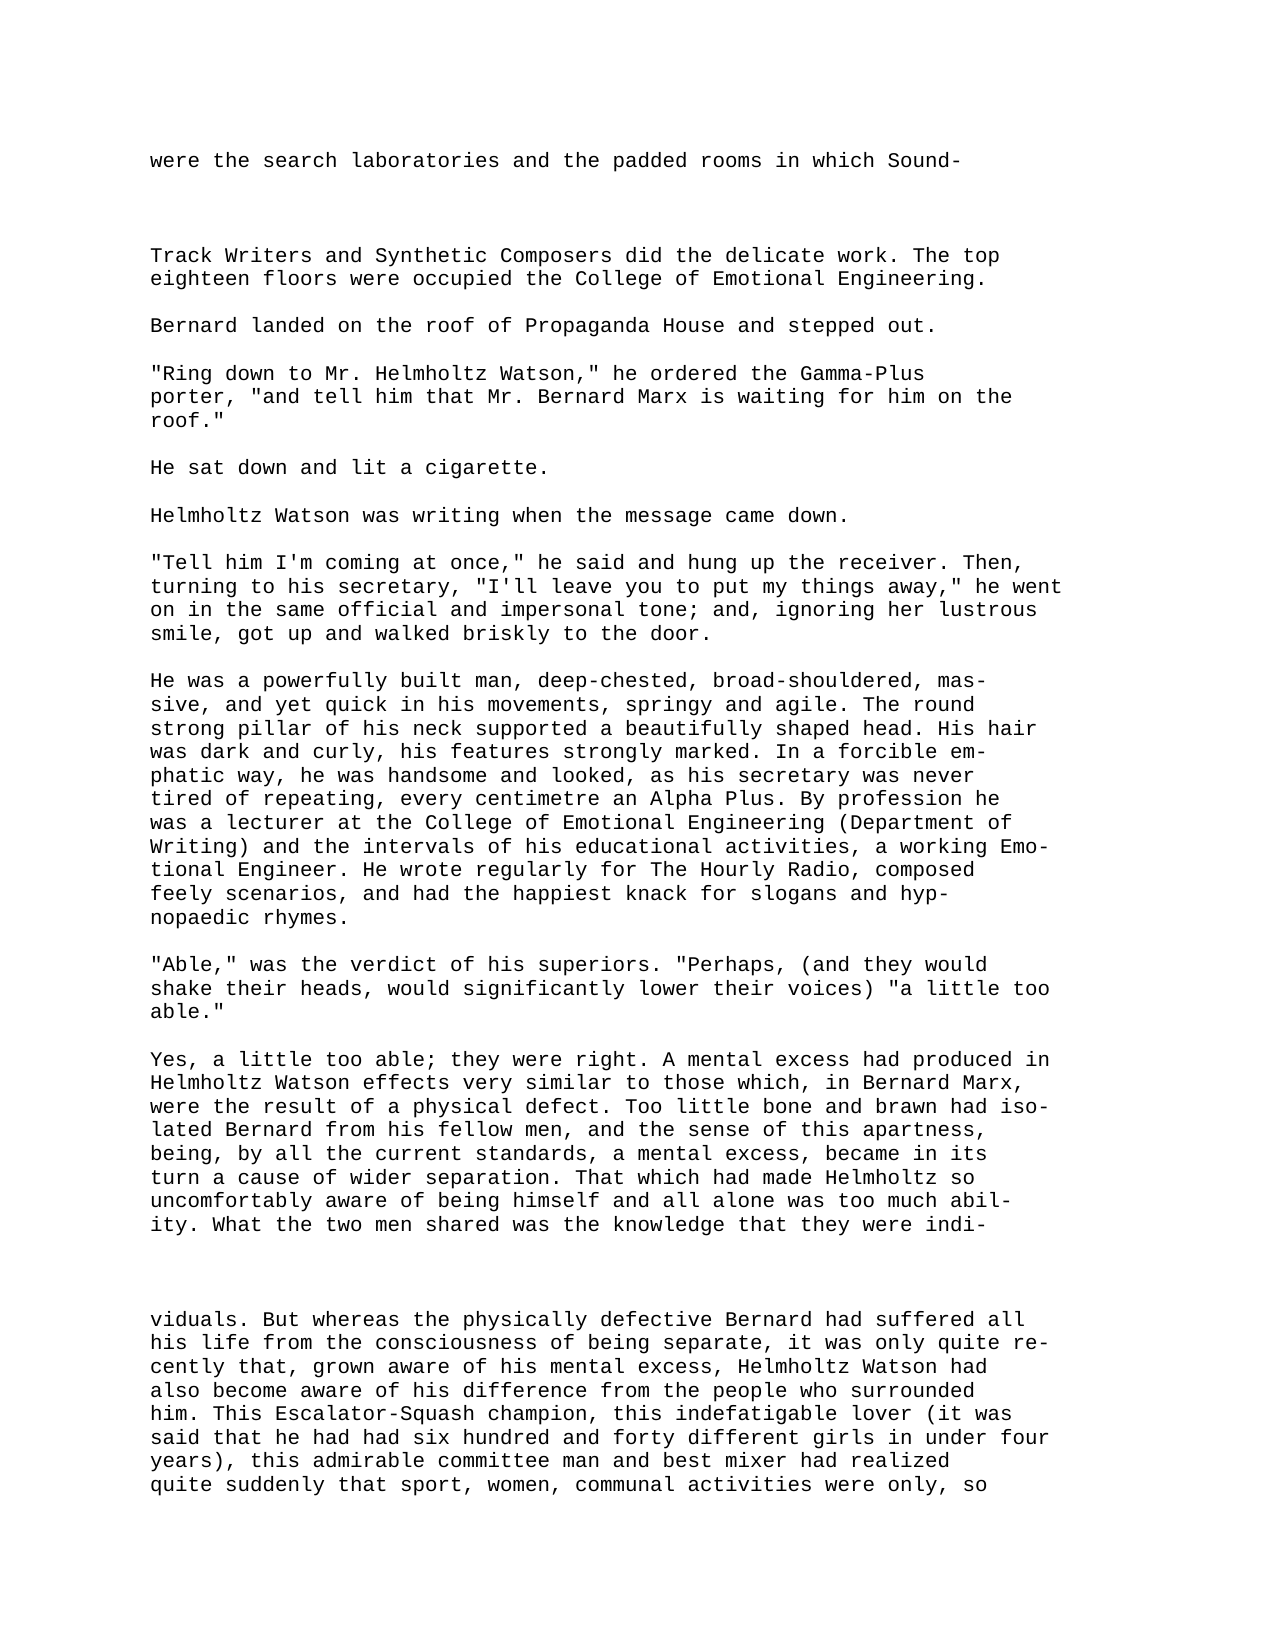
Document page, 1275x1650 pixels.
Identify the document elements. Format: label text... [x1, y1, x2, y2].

text viduals. But whereas the physically defective Bernard had suffered all [150, 1309, 1125, 1332]
text Writing) and the intervals of his educational activities, a working Emo- [150, 836, 1125, 859]
text porter, "and tell him that Mr. Bernard Marx is waiting for him on the [150, 386, 1125, 410]
text said that he had had six hundred and forty different girls in under four [150, 1427, 1125, 1451]
text were the result of a physical defect. Too little bone and brawn had iso- [150, 1096, 1125, 1119]
text roof." [150, 410, 1125, 434]
text on in the same official and impersonal tone; and, ignoring her lustrous [150, 599, 1125, 623]
text being, by all the current standards, a mental excess, became in its [150, 1143, 1125, 1167]
text ity. What the two men shared was the knowledge that they were indi- [150, 1214, 1125, 1238]
text shake their heads, would significantly lower their voices) "a little too [150, 978, 1125, 1001]
text his life from the consciousness of being separate, it was only quite re- [150, 1332, 1125, 1356]
text uncomfortably aware of being himself and all alone was too much abil- [150, 1190, 1125, 1214]
text feely scenarios, and had the happiest knack for slogans and hyp- [150, 883, 1125, 907]
text also become aware of his difference from the people who surrounded [150, 1379, 1125, 1403]
text sive, and yet quick in his movements, springy and agile. The round [150, 694, 1125, 717]
text He sat down and lit a cigarette. [150, 457, 1125, 481]
text "Ring down to Mr. Helmholtz Watson," he ordered the Gamma-Plus [150, 363, 1125, 386]
text smile, got up and walked briskly to the door. [150, 623, 1125, 647]
text tional Engineer. He wrote regularly for The Hourly Radio, composed [150, 859, 1125, 883]
text phatic way, he was handsome and looked, as his secretary was never [150, 765, 1125, 788]
text "Tell him I'm coming at once," he said and hung up the receiver. Then, [150, 552, 1125, 576]
text were the search laboratories and the padded rooms in which Sound- [150, 150, 1125, 174]
text tired of repeating, every centimetre an Alpha Plus. By profession he [150, 788, 1125, 812]
text He was a powerfully built man, deep-chested, broad-shouldered, mas- [150, 670, 1125, 694]
text was dark and curly, his features strongly marked. In a forcible em- [150, 741, 1125, 765]
text able." [150, 1001, 1125, 1025]
text years), this admirable committee man and best mixer had realized [150, 1451, 1125, 1474]
text quite suddenly that sport, women, communal activities were only, so [150, 1474, 1125, 1498]
text eighteen floors were occupied the College of Emotional Engineering. [150, 268, 1125, 292]
text him. This Escalator-Squash champion, this indefatigable lover (it was [150, 1403, 1125, 1427]
text Yes, a little too able; they were right. A mental excess had produced in [150, 1048, 1125, 1072]
text "Able," was the verdict of his superiors. "Perhaps, (and they would [150, 954, 1125, 978]
text turn a cause of wider separation. That which had made Helmholtz so [150, 1167, 1125, 1190]
text lated Bernard from his fellow men, and the sense of this apartness, [150, 1119, 1125, 1143]
text Helmholtz Watson was writing when the message came down. [150, 505, 1125, 528]
text turning to his secretary, "I'll leave you to put my things away," he went [150, 576, 1125, 599]
text Bernard landed on the roof of Propaganda House and stepped out. [150, 316, 1125, 339]
text strong pillar of his neck supported a beautifully shaped head. His hair [150, 717, 1125, 741]
text Helmholtz Watson effects very similar to those which, in Bernard Marx, [150, 1072, 1125, 1096]
text was a lecturer at the College of Emotional Engineering (Department of [150, 812, 1125, 836]
text cently that, grown aware of his mental excess, Helmholtz Watson had [150, 1356, 1125, 1379]
text nopaedic rhymes. [150, 907, 1125, 930]
text Track Writers and Synthetic Composers did the delicate work. The top [150, 244, 1125, 268]
